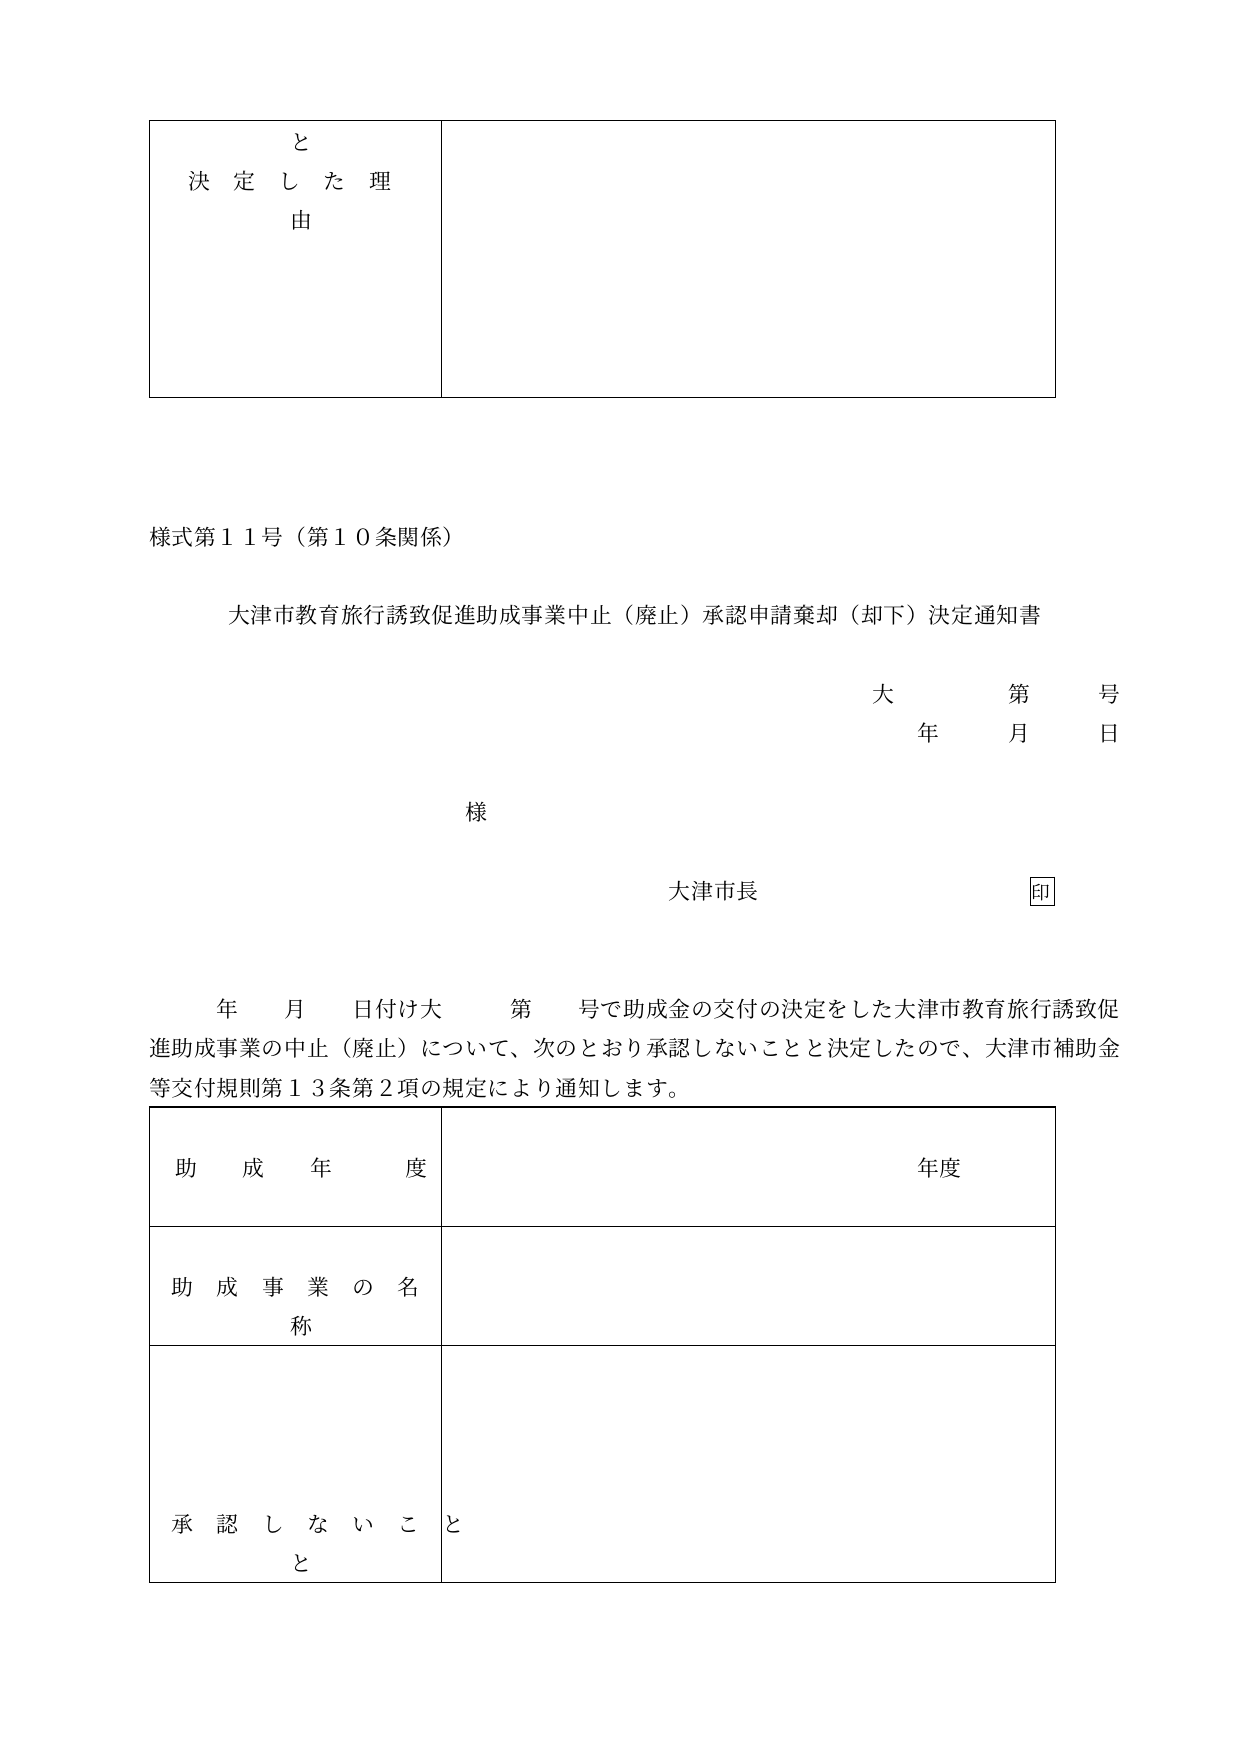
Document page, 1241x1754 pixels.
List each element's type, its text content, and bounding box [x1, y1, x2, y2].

table_header 年度 [442, 1108, 1055, 1226]
table_cell [442, 1346, 1055, 1582]
table_header 助成年度 [150, 1108, 441, 1226]
text 大津市教育旅行誘致促進助成事業中止（廃止）承認申請棄却（却下）決定通知書 [149, 594, 1121, 634]
table_cell [442, 121, 1055, 397]
table_cell 助成事業の名称 [150, 1227, 441, 1345]
text 大津市長 印 [602, 870, 1121, 909]
text 大 第 号 [149, 673, 1121, 713]
text 年 月 日付け大 第 号で助成金の交付の決定をした大津市教育旅行誘致促進助成事業の中止（廃止）について、次のとおり承認しないことと決定したので、大津市補助金等交付規則第１３条第２項の規定により通知します。 [149, 988, 1121, 1106]
text 様 [149, 791, 1121, 831]
table_cell 承認しないことと 決定した理由 [150, 121, 441, 397]
text 年 月 日 [149, 713, 1121, 752]
table_cell 承認しないことと 決定した理由 [150, 1346, 441, 1582]
table_cell [442, 1227, 1055, 1345]
text 様式第１１号（第１０条関係） [149, 516, 1121, 555]
